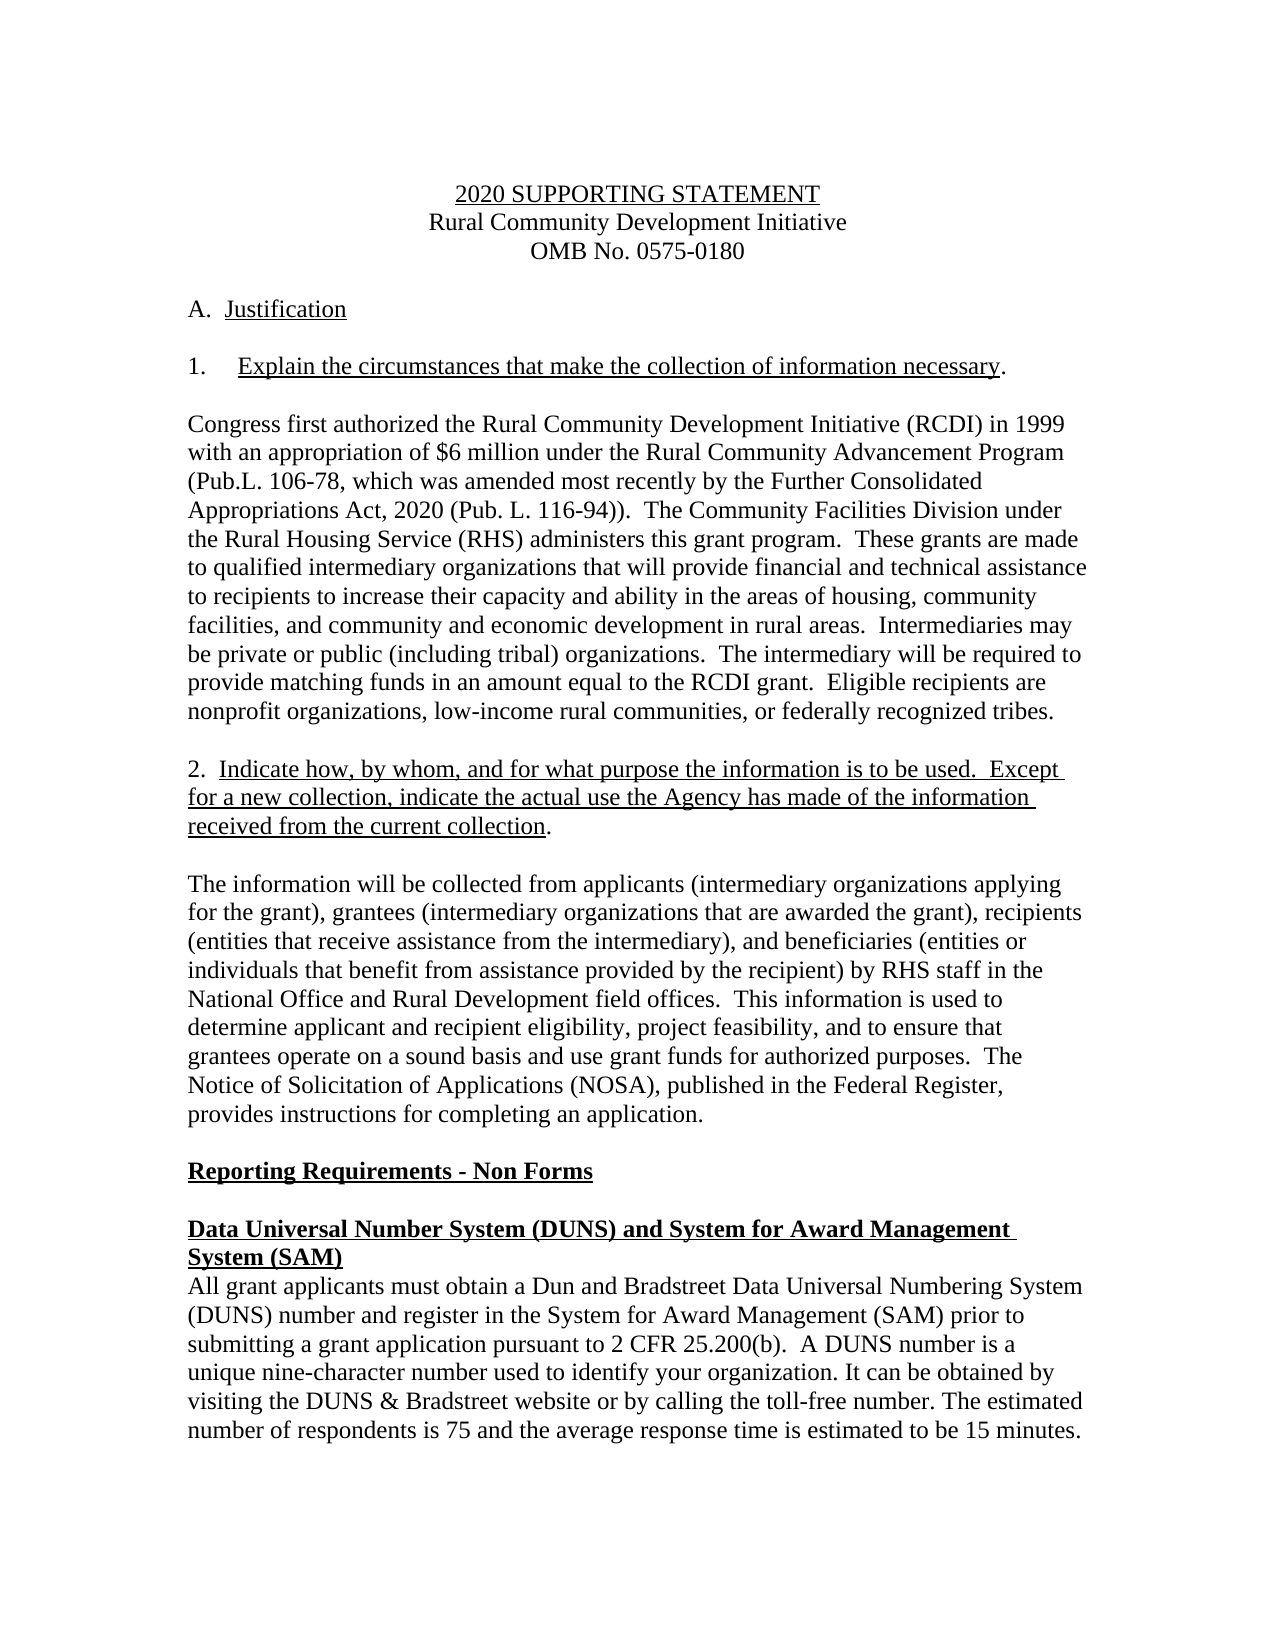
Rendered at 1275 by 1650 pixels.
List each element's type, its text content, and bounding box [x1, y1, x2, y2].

text 2. Indicate how, by whom, and for what purpose the information is to be used. Except for a new collection, indicate the actual use the Agency has made of the information received from the current collection. [187, 754, 1087, 840]
text Congress first authorized the Rural Community Development Initiative (RCDI) in 1999 with an appropriation of $6 million under the Rural Community Advancement Program (Pub.L. 106-78, which was amended most recently by the Further Consolidated Appropriations Act, 2020 (Pub. L. 116-94)). The Community Facilities Division under the Rural Housing Service (RHS) administers this grant program. These grants are made to qualified intermediary organizations that will provide financial and technical assistance to recipients to increase their capacity and ability in the areas of housing, community facilities, and community and economic development in rural areas. Intermediaries may be private or public (including tribal) organizations. The intermediary will be required to provide matching funds in an amount equal to the RCDI grant. Eligible recipients are nonprofit organizations, low-income rural communities, or federally recognized tribes. [187, 409, 1087, 725]
text Reporting Requirements - Non Forms [187, 1156, 1087, 1185]
text The information will be collected from applicants (intermediary organizations applying for the grant), grantees (intermediary organizations that are awarded the grant), recipients (entities that receive assistance from the intermediary), and beneficiaries (entities or individuals that benefit from assistance provided by the recipient) by RHS staff in the National Office and Rural Development field offices. This information is used to determine applicant and recipient eligibility, project feasibility, and to ensure that grantees operate on a sound basis and use grant funds for authorized purposes. The Notice of Solicitation of Applications (NOSA), published in the Federal Register, provides instructions for completing an application. [187, 869, 1087, 1127]
text 2020 SUPPORTING STATEMENT [187, 179, 1087, 207]
text All grant applicants must obtain a Dun and Bradstreet Data Universal Numbering System (DUNS) number and register in the System for Award Management (SAM) prior to submitting a grant application pursuant to 2 CFR 25.200(b). A DUNS number is a unique nine-character number used to identify your organization. It can be obtained by visiting the DUNS & Bradstreet website or by calling the toll-free number. The estimated number of respondents is 75 and the average response time is estimated to be 15 minutes. [187, 1271, 1087, 1444]
text A. Justification [187, 294, 1087, 322]
text OMB No. 0575-0180 [187, 236, 1087, 265]
text Data Universal Number System (DUNS) and System for Award Management System (SAM) [187, 1214, 1087, 1271]
text Rural Community Development Initiative [187, 207, 1087, 236]
list Explain the circumstances that make the collection of information necessary. [187, 351, 1087, 380]
